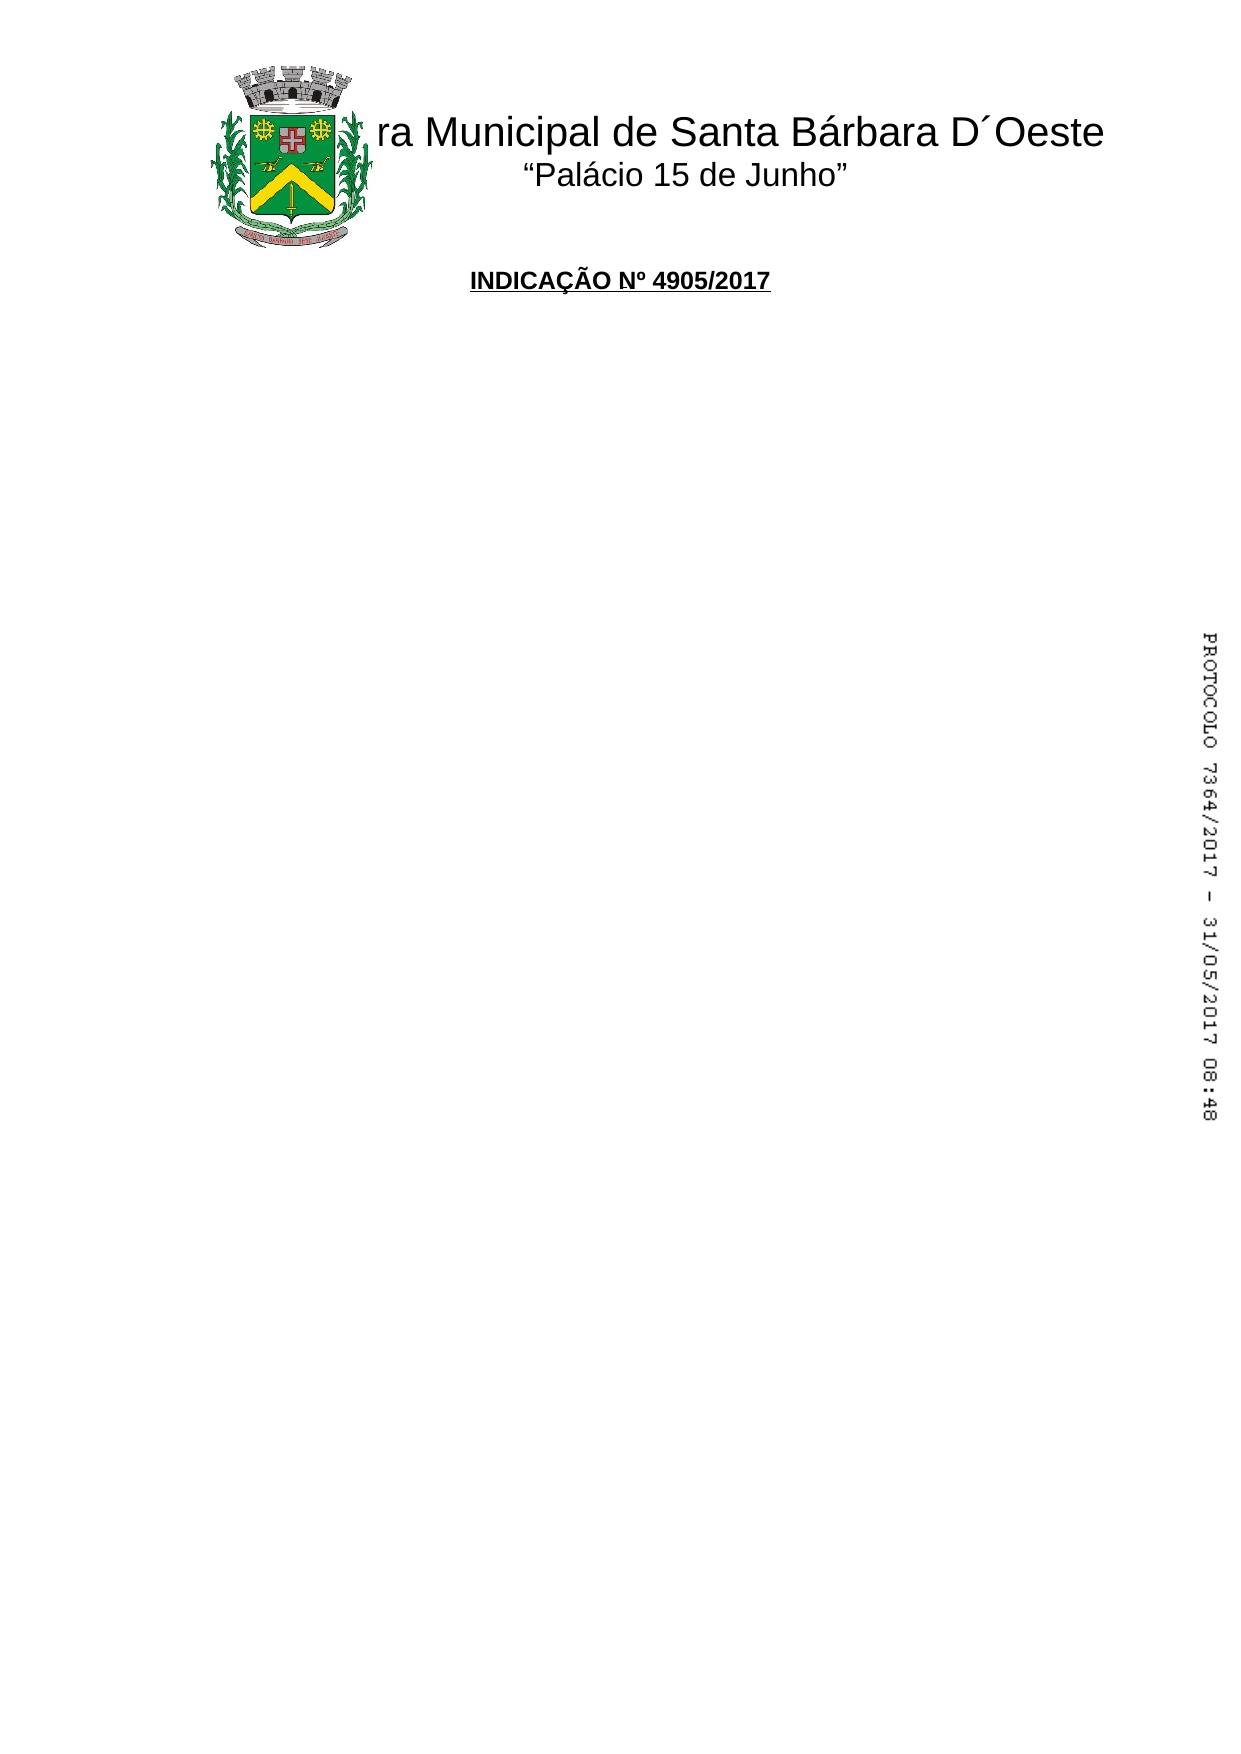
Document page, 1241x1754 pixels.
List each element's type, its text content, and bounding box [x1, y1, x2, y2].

picture [1177, 629, 1241, 1125]
title INDICAÇÃO Nº 4905/2017 [177, 266, 1063, 294]
picture [210, 66, 380, 255]
